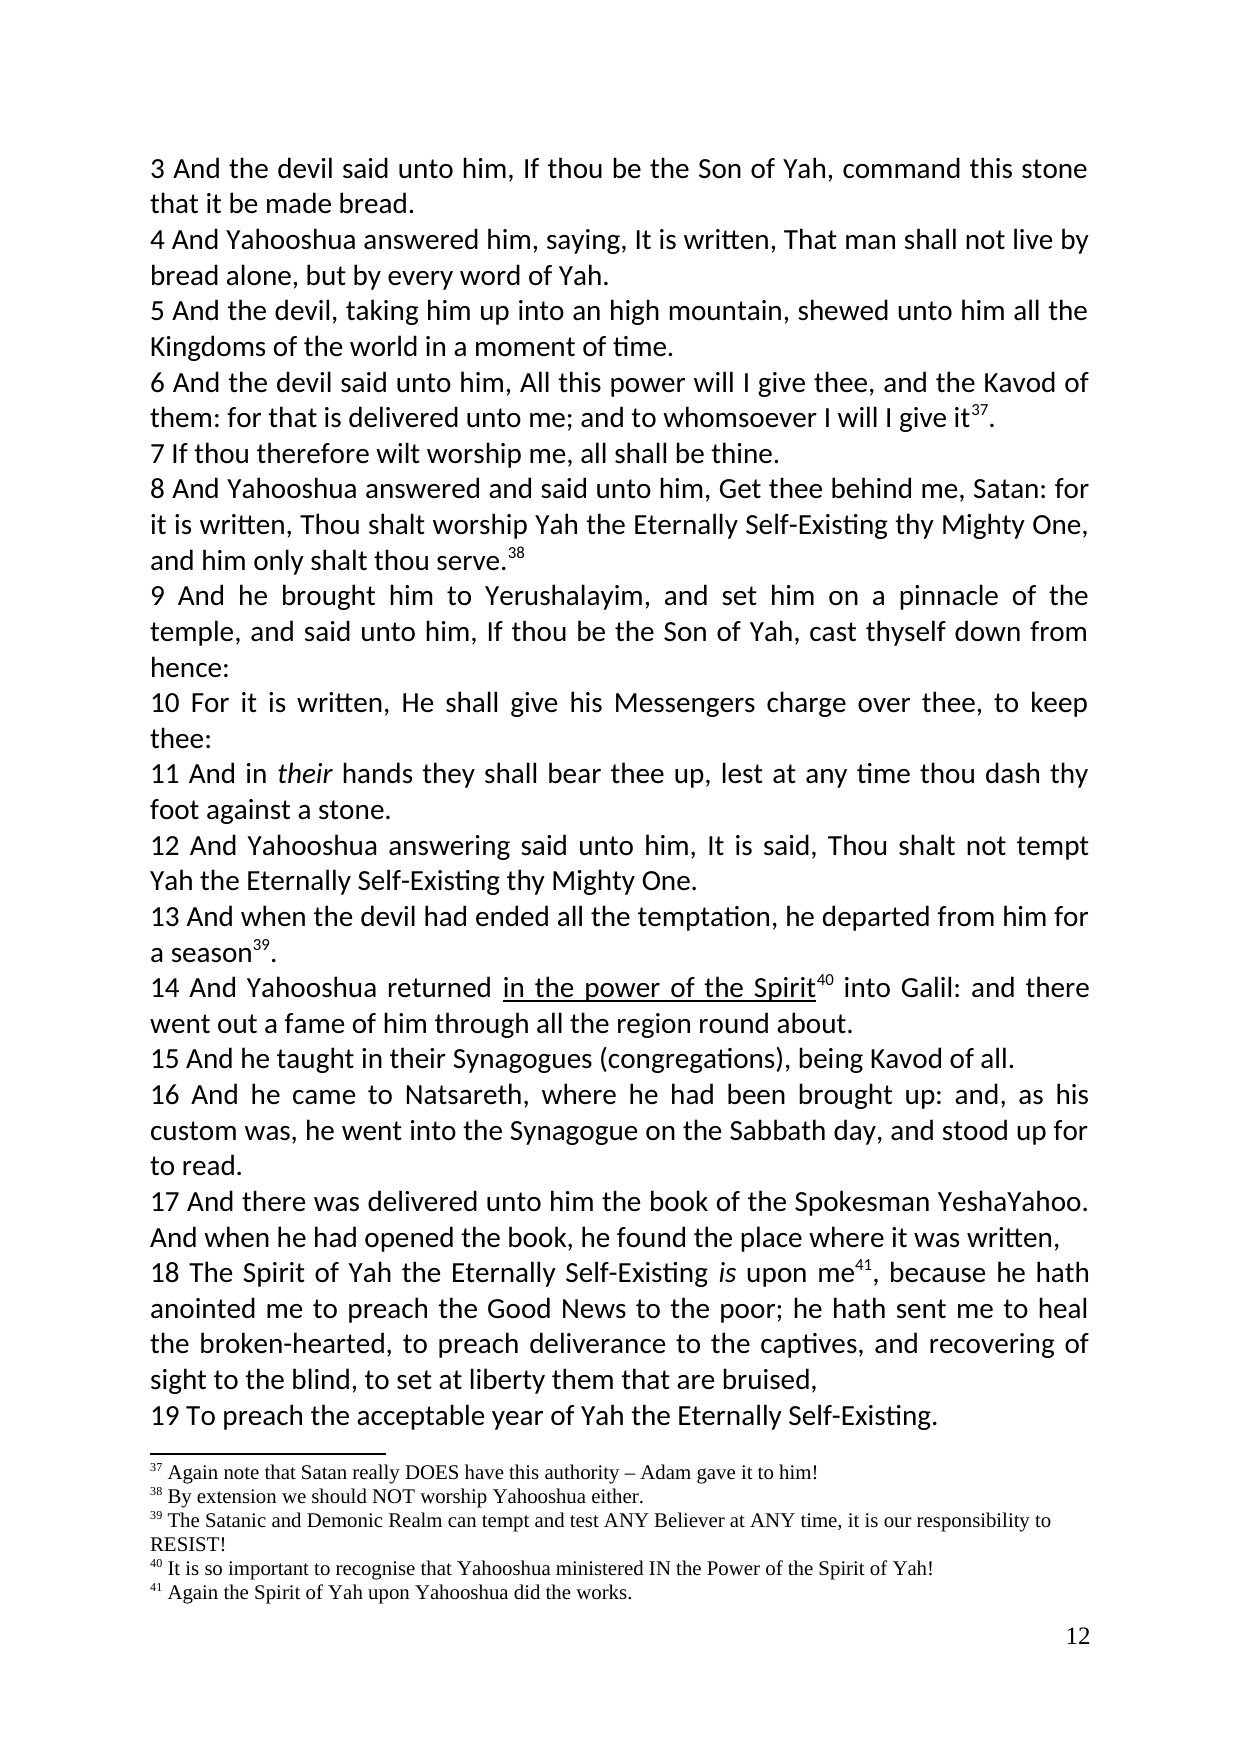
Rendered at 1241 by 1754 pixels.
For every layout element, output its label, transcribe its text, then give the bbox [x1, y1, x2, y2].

text 15 And he taught in their Synagogues (congregations), being Kavod of all. [150, 1041, 1090, 1076]
text 14 And Yahooshua returned in the power of the Spirit into Galil: and there went out a fame of him through all the region round about. [150, 969, 1090, 1041]
text 6 And the devil said unto him, All this power will I give thee, and the Kavod of them: for that is delivered unto me; and to whomsoever I will I give it. [150, 364, 1090, 435]
text 17 And there was delivered unto him the book of the Spokesman YeshaYahoo. And when he had opened the book, he found the place where it was written, [150, 1183, 1090, 1254]
text 18 The Spirit of Yah the Eternally Self-Existing is upon me, because he hath anointed me to preach the Good News to the poor; he hath sent me to heal the broken-hearted, to preach deliverance to the captives, and recovering of sight to the blind, to set at liberty them that are bruised, [150, 1254, 1090, 1397]
text 13 And when the devil had ended all the temptation, he departed from him for a season. [150, 898, 1090, 969]
text 8 And Yahooshua answered and said unto him, Get thee behind me, Satan: for it is written, Thou shalt worship Yah the Eternally Self-Existing thy Mighty One, and him only shalt thou serve. [150, 471, 1090, 577]
text 4 And Yahooshua answered him, saying, It is written, That man shall not live by bread alone, but by every word of Yah. [150, 221, 1090, 292]
text 11 And in their hands they shall bear thee up, lest at any time thou dash thy foot against a stone. [150, 756, 1090, 827]
text 19 To preach the acceptable year of Yah the Eternally Self-Existing. [150, 1397, 1090, 1432]
text 10 For it is written, He shall give his Messengers charge over thee, to keep thee: [150, 684, 1090, 756]
text 9 And he brought him to Yerushalayim, and set him on a pinnacle of the temple, and said unto him, If thou be the Son of Yah, cast thyself down from hence: [150, 577, 1090, 684]
text 3 And the devil said unto him, If thou be the Son of Yah, command this stone that it be made bread. [150, 150, 1090, 221]
text 7 If thou therefore wilt worship me, all shall be thine. [150, 435, 1090, 471]
text 5 And the devil, taking him up into an high mountain, shewed unto him all the Kingdoms of the world in a moment of time. [150, 292, 1090, 364]
text 12 And Yahooshua answering said unto him, It is said, Thou shalt not tempt Yah the Eternally Self-Existing thy Mighty One. [150, 827, 1090, 898]
text 16 And he came to Natsareth, where he had been brought up: and, as his custom was, he went into the Synagogue on the Sabbath day, and stood up for to read. [150, 1076, 1090, 1183]
